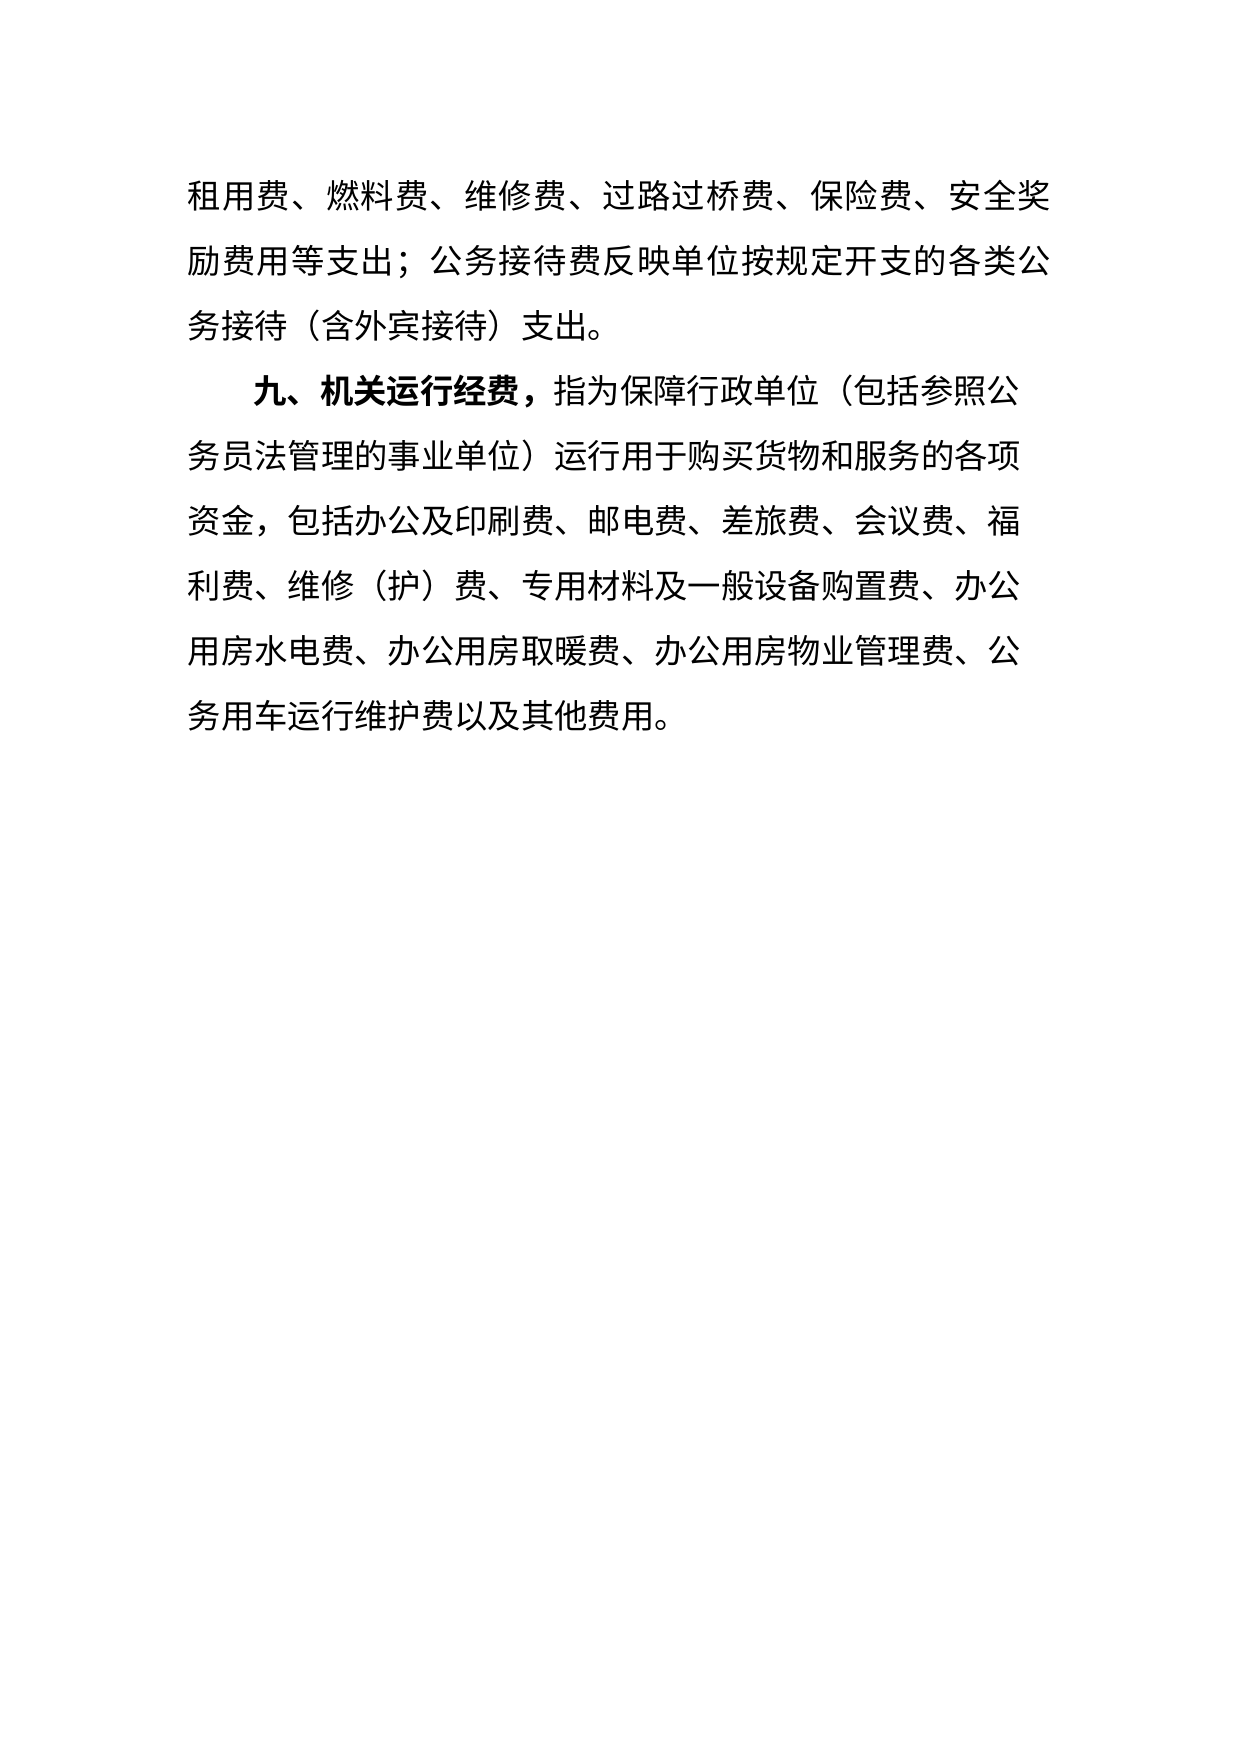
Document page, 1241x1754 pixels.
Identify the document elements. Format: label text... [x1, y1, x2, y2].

text 九、机关运行经费，指为保障行政单位（包括参照公务员法管理的事业单位）运行用于购买货物和服务的各项资金，包括办公及印刷费、邮电费、差旅费、会议费、福利费、维修（护）费、专用材料及一般设备购置费、办公用房水电费、办公用房取暖费、办公用房物业管理费、公务用车运行维护费以及其他费用。 [187, 357, 1053, 747]
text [187, 162, 1053, 357]
